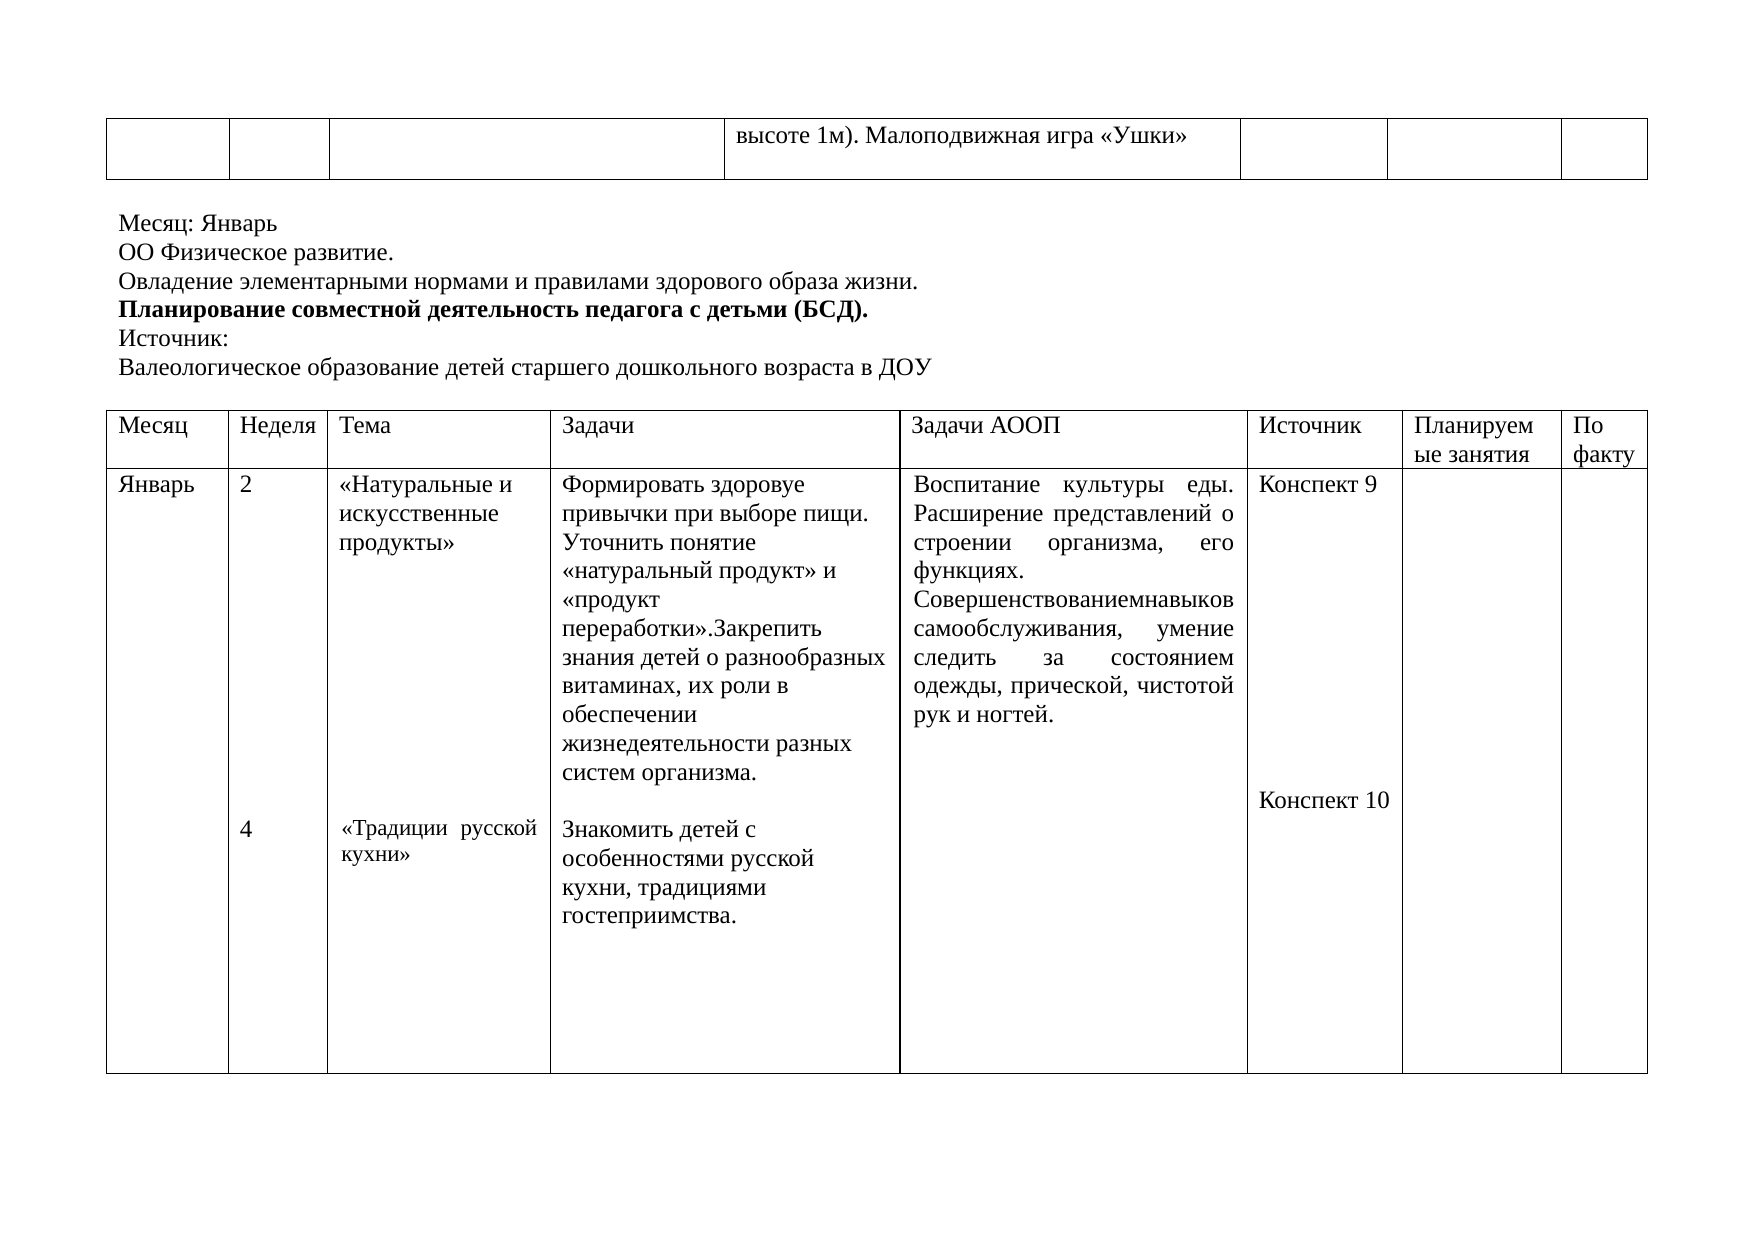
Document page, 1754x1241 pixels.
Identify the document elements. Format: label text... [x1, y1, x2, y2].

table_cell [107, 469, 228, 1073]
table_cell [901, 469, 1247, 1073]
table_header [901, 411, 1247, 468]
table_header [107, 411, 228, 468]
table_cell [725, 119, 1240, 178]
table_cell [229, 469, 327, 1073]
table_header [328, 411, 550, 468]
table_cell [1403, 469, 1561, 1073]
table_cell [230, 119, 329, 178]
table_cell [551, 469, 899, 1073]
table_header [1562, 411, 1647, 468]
text Планирование совместной деятельность педагога с детьми (БСД). [118, 294, 1636, 323]
text Источник: [118, 323, 1636, 352]
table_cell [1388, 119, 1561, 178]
text Месяц: Январь [118, 208, 1636, 237]
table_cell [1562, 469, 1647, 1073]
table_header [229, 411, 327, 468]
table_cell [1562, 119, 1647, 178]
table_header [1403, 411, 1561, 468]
text Овладение элементарными нормами и правилами здорового образа жизни. [118, 266, 1636, 294]
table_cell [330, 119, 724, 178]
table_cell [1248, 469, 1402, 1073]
text ОО Физическое развитие. [118, 237, 1636, 266]
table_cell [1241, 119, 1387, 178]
text Валеологическое образование детей старшего дошкольного возраста в ДОУ [118, 352, 1636, 381]
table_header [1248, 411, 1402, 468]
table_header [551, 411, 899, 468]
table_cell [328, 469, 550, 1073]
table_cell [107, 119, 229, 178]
